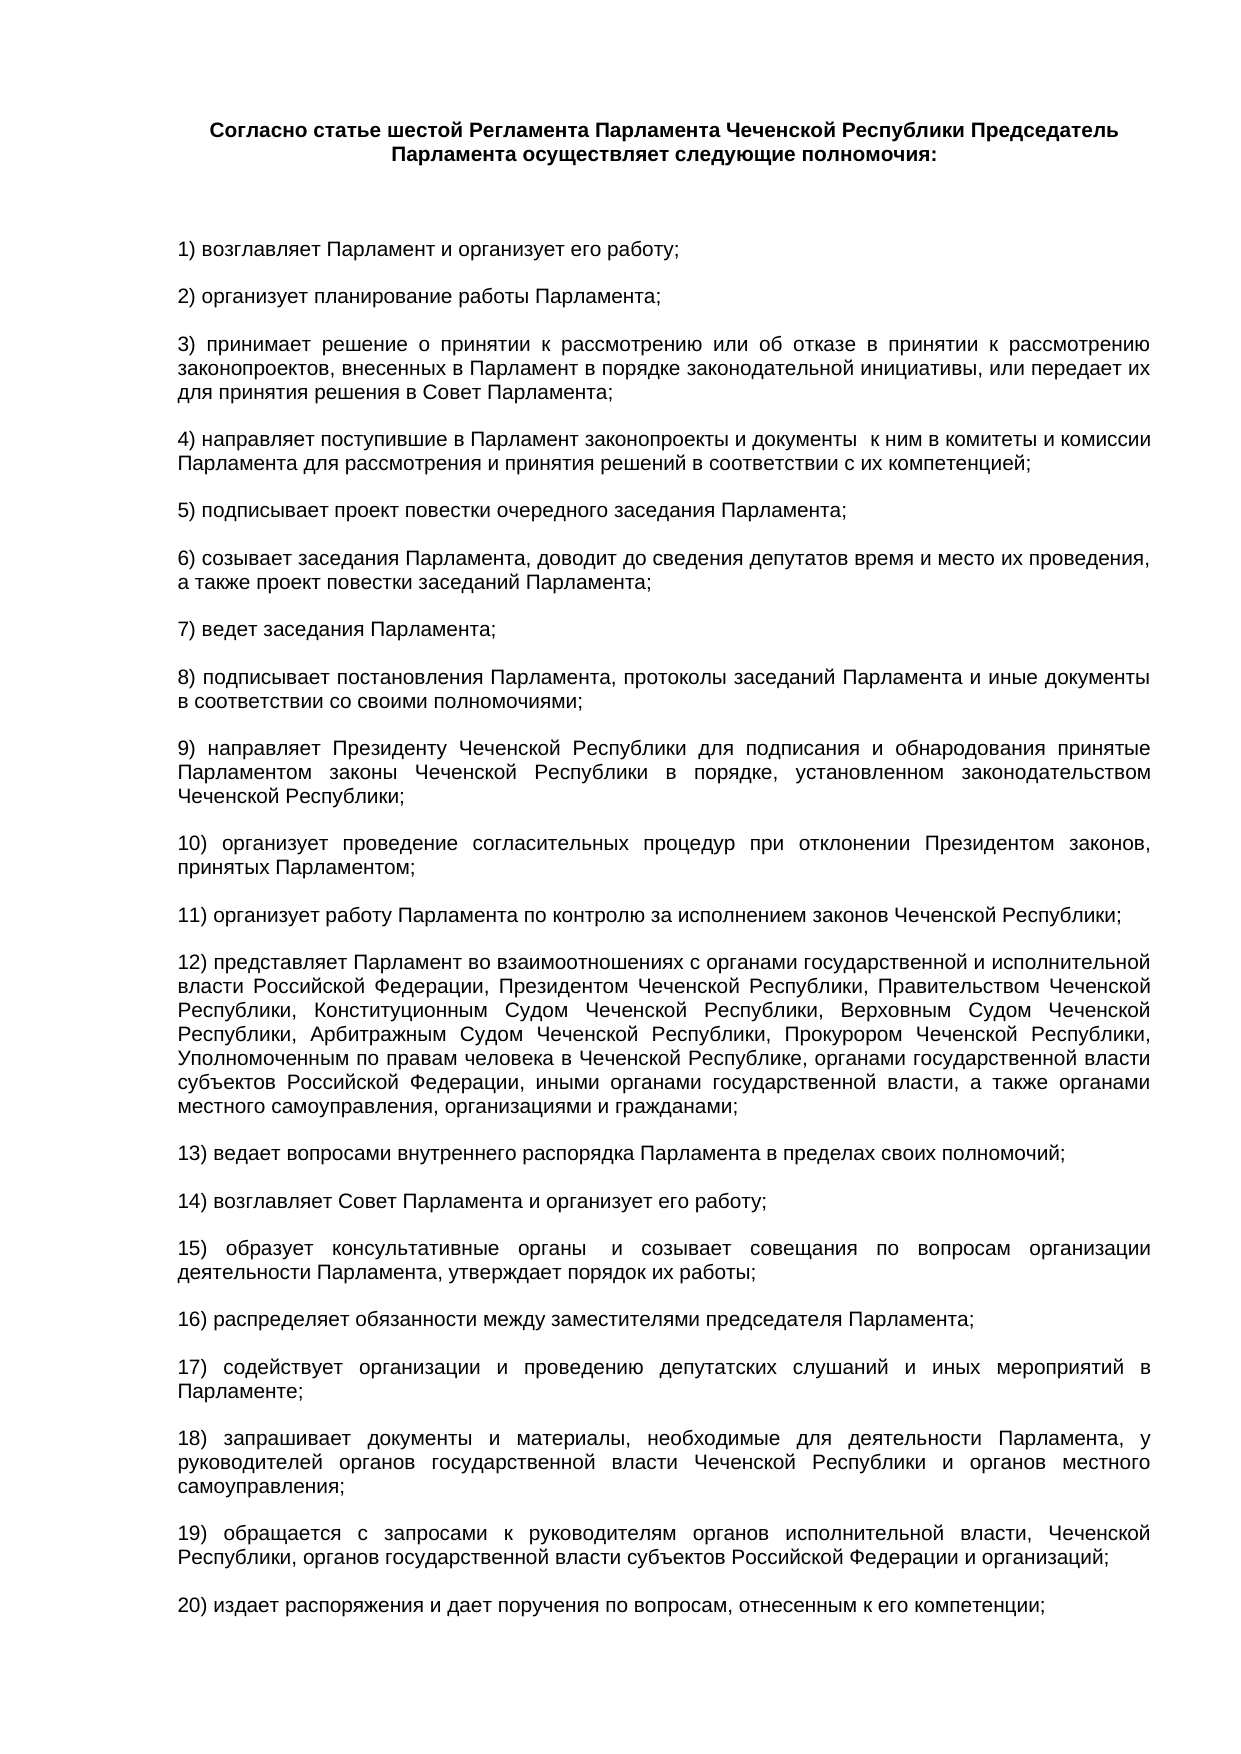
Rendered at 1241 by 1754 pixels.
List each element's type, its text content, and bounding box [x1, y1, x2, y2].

text 16) распределяет обязанности между заместителями председателя Парламента; [177, 1307, 1152, 1331]
text 5) подписывает проект повестки очередного заседания Парламента; [177, 498, 1152, 522]
text 6) созывает заседания Парламента, доводит до сведения депутатов время и место их проведения, а также проект повестки заседаний Парламента; [177, 546, 1152, 594]
text 7) ведет заседания Парламента; [177, 617, 1152, 641]
text 20) издает распоряжения и дает поручения по вопросам, отнесенным к его компетенции; [177, 1593, 1152, 1617]
text 3) принимает решение о принятии к рассмотрению или об отказе в принятии к рассмотрению законопроектов, внесенных в Парламент в порядке законодательной инициативы, или передает их для принятия решения в Совет Парламента; [177, 332, 1152, 403]
text 18) запрашивает документы и материалы, необходимые для деятельности Парламента, у руководителей органов государственной власти Чеченской Республики и органов местного самоуправления; [177, 1426, 1152, 1498]
text 10) организует проведение согласительных процедур при отклонении Президентом законов, принятых Парламентом; [177, 831, 1152, 879]
text 12) представляет Парламент во взаимоотношениях с органами государственной и исполнительной власти Российской Федерации, Президентом Чеченской Республики, Правительством Чеченской Республики, Конституционным Судом Чеченской Республики, Верховным Судом Чеченской Республики, Арбитражным Судом Чеченской Республики, Прокурором Чеченской Республики, Уполномоченным по правам человека в Чеченской Республике, органами государственной власти субъектов Российской Федерации, иными органами государственной власти, а также органами местного самоуправления, организациями и гражданами; [177, 950, 1152, 1118]
text 9) направляет Президенту Чеченской Республики для подписания и обнародования принятые Парламентом законы Чеченской Республики в порядке, установленном законодательством Чеченской Республики; [177, 736, 1152, 808]
text 15) образует консультативные органы и созывает совещания по вопросам организации деятельности Парламента, утверждает порядок их работы; [177, 1236, 1152, 1284]
text 8) подписывает постановления Парламента, протоколы заседаний Парламента и иные документы в соответствии со своими полномочиями; [177, 664, 1152, 712]
text Согласно статье шестой Регламента Парламента Чеченской Республики Председатель Парламента осуществляет следующие полномочия: [177, 118, 1152, 166]
text 2) организует планирование работы Парламента; [177, 284, 1152, 308]
text 19) обращается с запросами к руководителям органов исполнительной власти, Чеченской Республики, органов государственной власти субъектов Российской Федерации и организаций; [177, 1521, 1152, 1569]
text 1) возглавляет Парламент и организует его работу; [177, 237, 1152, 261]
text 13) ведает вопросами внутреннего распорядка Парламента в пределах своих полномочий; [177, 1141, 1152, 1165]
text 17) содействует организации и проведению депутатских слушаний и иных мероприятий в Парламенте; [177, 1354, 1152, 1402]
text 14) возглавляет Совет Парламента и организует его работу; [177, 1188, 1152, 1212]
text 11) организует работу Парламента по контролю за исполнением законов Чеченской Республики; [177, 902, 1152, 926]
text 4) направляет поступившие в Парламент законопроекты и документы к ним в комитеты и комиссии Парламента для рассмотрения и принятия решений в соответствии с их компетенцией; [177, 427, 1152, 475]
